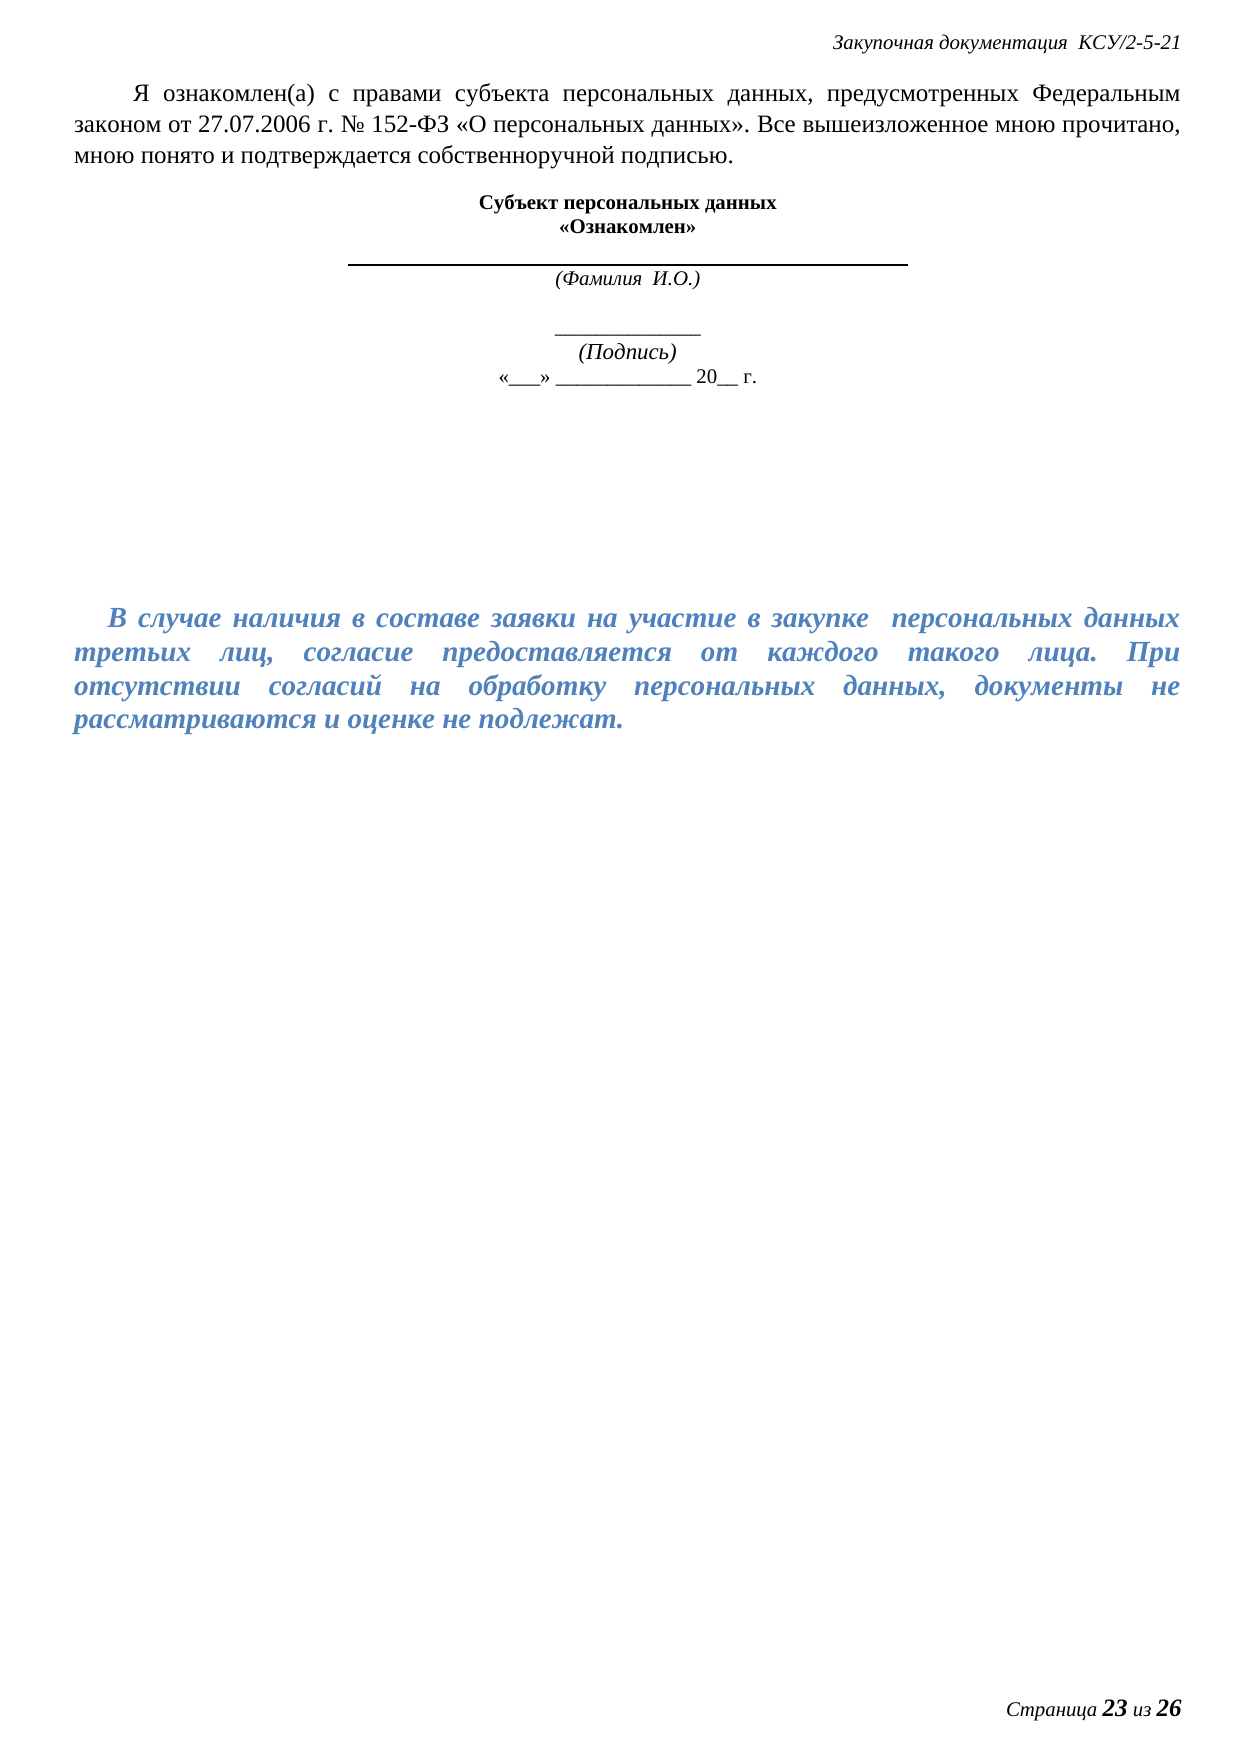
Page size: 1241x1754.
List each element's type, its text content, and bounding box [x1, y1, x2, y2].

text Я ознакомлен(а) с правами субъекта персональных данных, предусмотренных Федеральным законом от 27.07.2006 г. № 152-ФЗ «О персональных данных». Все вышеизложенное мною прочитано, мною понято и подтверждается собственноручной подписью. [74, 78, 1181, 168]
text В случае наличия в составе заявки на участие в закупке персональных данных третьих лиц, согласие предоставляется от каждого такого лица. При отсутствии согласий на обработку персональных данных, документы не рассматриваются и оценке не подлежат. [74, 601, 1181, 735]
